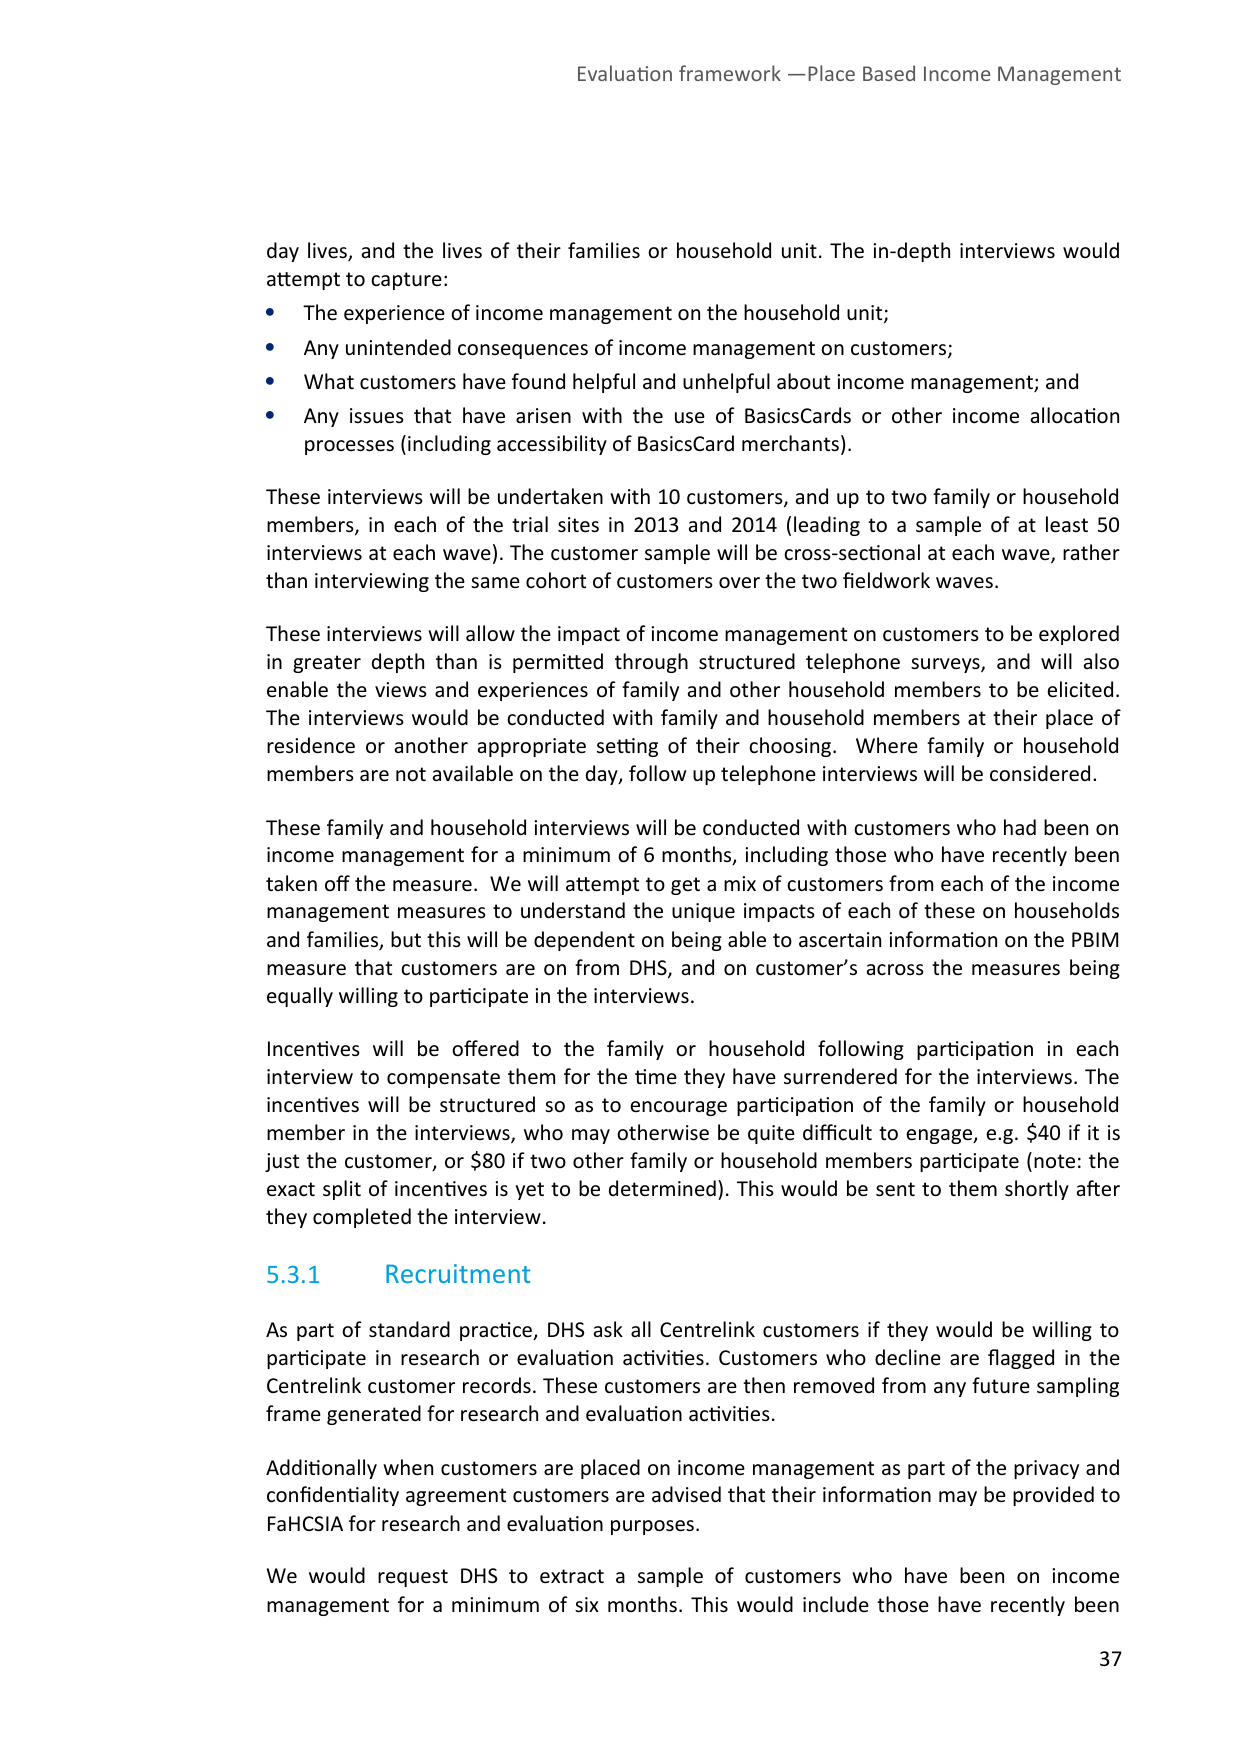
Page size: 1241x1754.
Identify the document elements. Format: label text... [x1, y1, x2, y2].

subtitle Recruitment [266, 1255, 1122, 1291]
text As part of standard practice, DHS ask all Centrelink customers if they would be willing to participate in research or evaluation activities. Customers who decline are flagged in the Centrelink customer records. These customers are then removed from any future sampling frame generated for research and evaluation activities. [266, 1316, 1122, 1428]
text These family and household interviews will be conducted with customers who had been on income management for a minimum of 6 months, including those who have recently been taken off the measure. We will attempt to get a mix of customers from each of the income management measures to understand the unique impacts of each of these on households and families, but this will be dependent on being able to ascertain information on the PBIM measure that customers are on from DHS, and on customer’s across the measures being equally willing to participate in the interviews. [266, 813, 1122, 1009]
text Any issues that have arisen with the use of BasicsCards or other income allocation processes (including accessibility of BasicsCard merchants). [266, 401, 1122, 457]
text The experience of income management on the household unit; [266, 298, 1122, 327]
text Additionally when customers are placed on income management as part of the privacy and confidentiality agreement customers are advised that their information may be provided to FaHCSIA for research and evaluation purposes. [266, 1453, 1122, 1537]
text Any unintended consequences of income management on customers; [266, 333, 1122, 361]
text These interviews will be undertaken with 10 customers, and up to two family or household members, in each of the trial sites in 2013 and 2014 (leading to a sample of at least 50 interviews at each wave). The customer sample will be cross-sectional at each wave, rather than interviewing the same cohort of customers over the two fieldwork waves. [266, 482, 1122, 594]
text Incentives will be offered to the family or household following participation in each interview to compensate them for the time they have surrendered for the interviews. The incentives will be structured so as to encourage participation of the family or household member in the interviews, who may otherwise be quite difficult to engage, e.g. $40 if it is just the customer, or $80 if two other family or household members participate (note: the exact split of incentives is yet to be determined). This would be sent to them shortly after they completed the interview. [266, 1034, 1122, 1230]
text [266, 236, 1122, 292]
text What customers have found helpful and unhelpful about income management; and [266, 367, 1122, 395]
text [266, 1562, 1122, 1618]
text These interviews will allow the impact of income management on customers to be explored in greater depth than is permitted through structured telephone surveys, and will also enable the views and experiences of family and other household members to be elicited. The interviews would be conducted with family and household members at their place of residence or another appropriate setting of their choosing. Where family or household members are not available on the day, follow up telephone interviews will be considered. [266, 619, 1122, 788]
